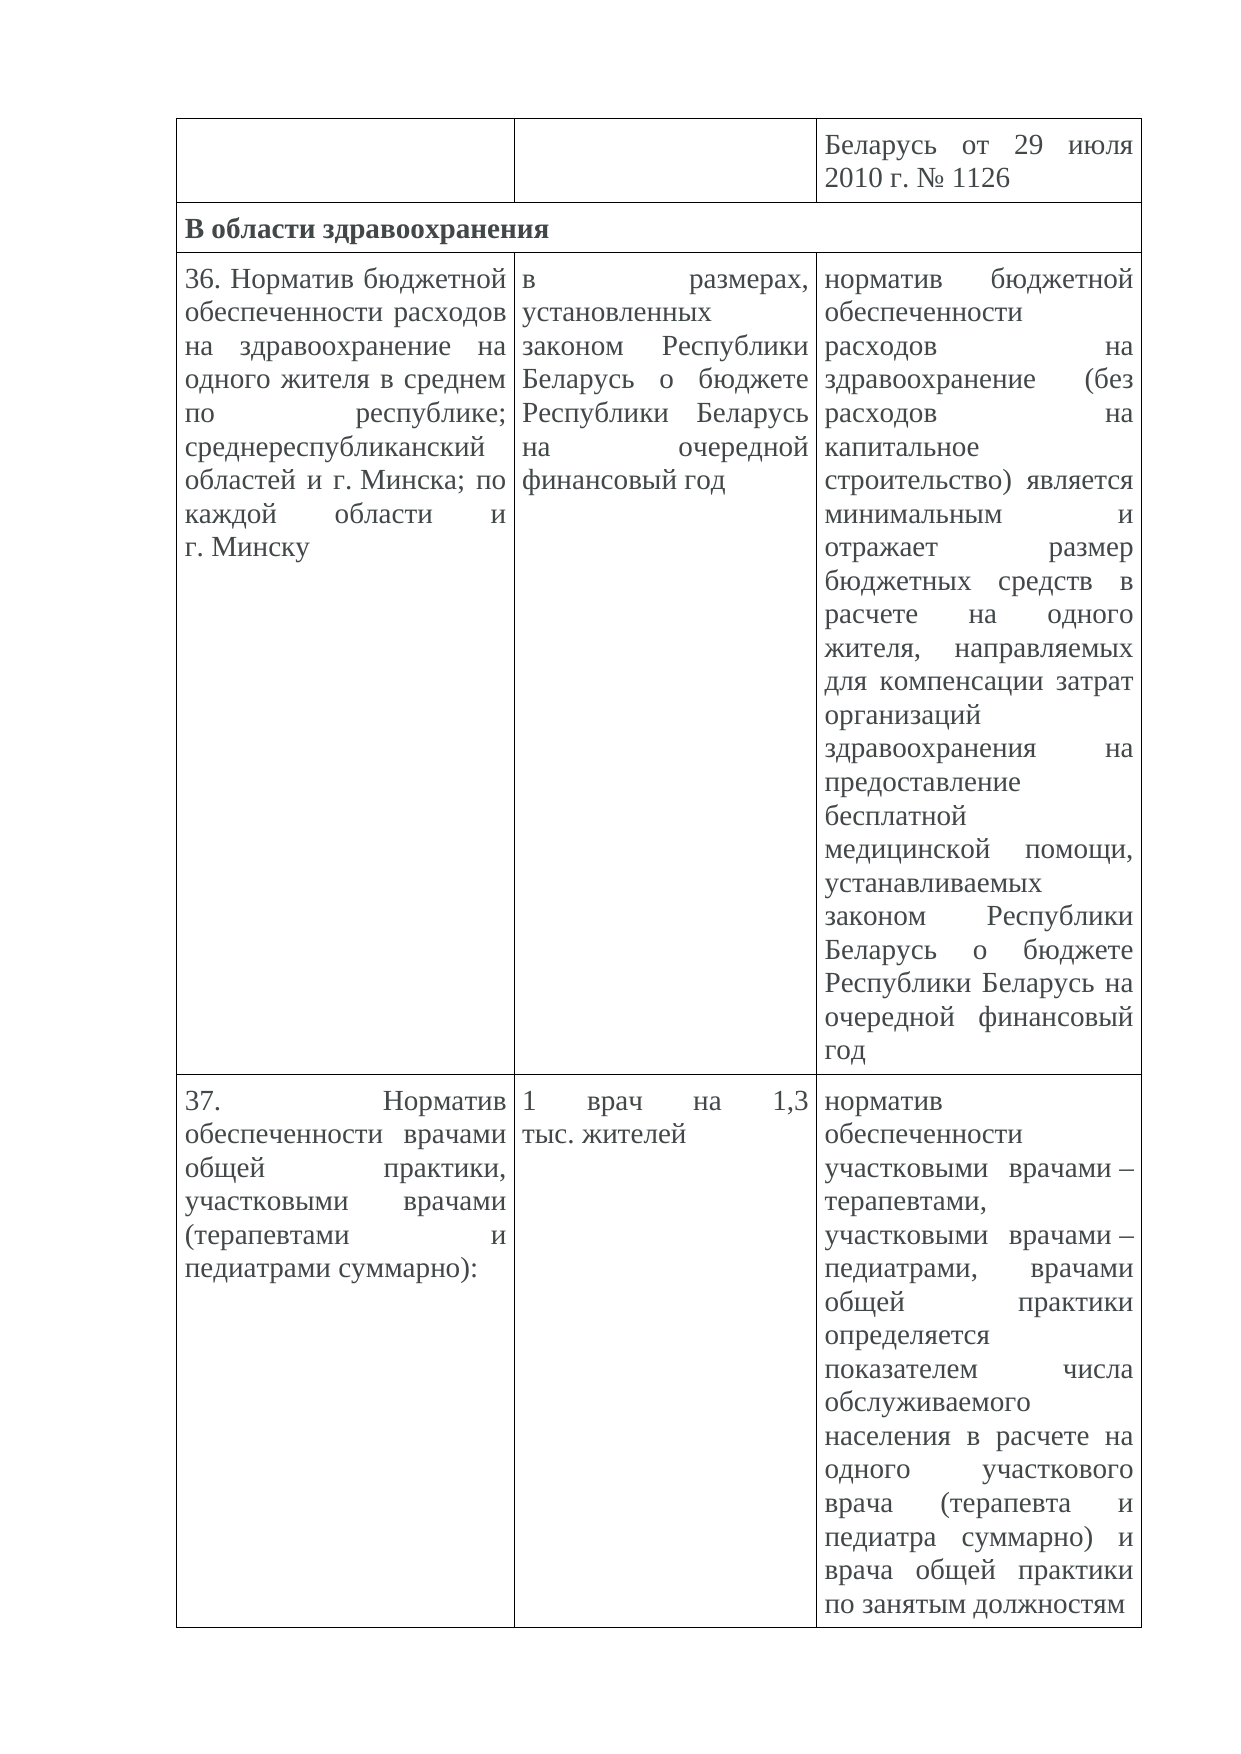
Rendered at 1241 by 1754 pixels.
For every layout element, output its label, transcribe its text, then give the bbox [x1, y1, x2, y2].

table_cell 1 врач на 1,3 тыс. жителей [515, 1075, 816, 1627]
table_cell норматив бюджетной обеспеченности расходов на здравоохранение (без расходов на капитальное строительство) является минимальным и отражает размер бюджетных средств в расчете на одного жителя, направляемых для компенсации затрат организаций здравоохранения на предоставление бесплатной медицинской помощи, устанавливаемых законом Республики Беларусь о бюджете Республики Беларусь на очередной финансовый год [817, 253, 1141, 1074]
table_cell В области здравоохранения [177, 203, 1141, 252]
table_cell в размерах, установленных законом Республики Беларусь о бюджете Республики Беларусь на очередной финансовый год [515, 253, 816, 1074]
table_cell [515, 119, 816, 202]
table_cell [177, 119, 514, 202]
table_cell 37. Норматив обеспеченности врачами общей практики, участковыми врачами (терапевтами и педиатрами суммарно): [177, 1075, 514, 1627]
table_cell 36. Норматив бюджетной обеспеченности расходов на здравоохранение на одного жителя в среднем по республике; среднереспубликанский областей и г. Минска; по каждой области и г. Минску [177, 253, 514, 1074]
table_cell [817, 119, 1141, 202]
table_cell норматив обеспеченности участковыми врачами – терапевтами, участковыми врачами – педиатрами, врачами общей практики определяется показателем числа обслуживаемого населения в расчете на одного участкового врача (терапевта и педиатра суммарно) и врача общей практики по занятым должностям [817, 1075, 1141, 1627]
